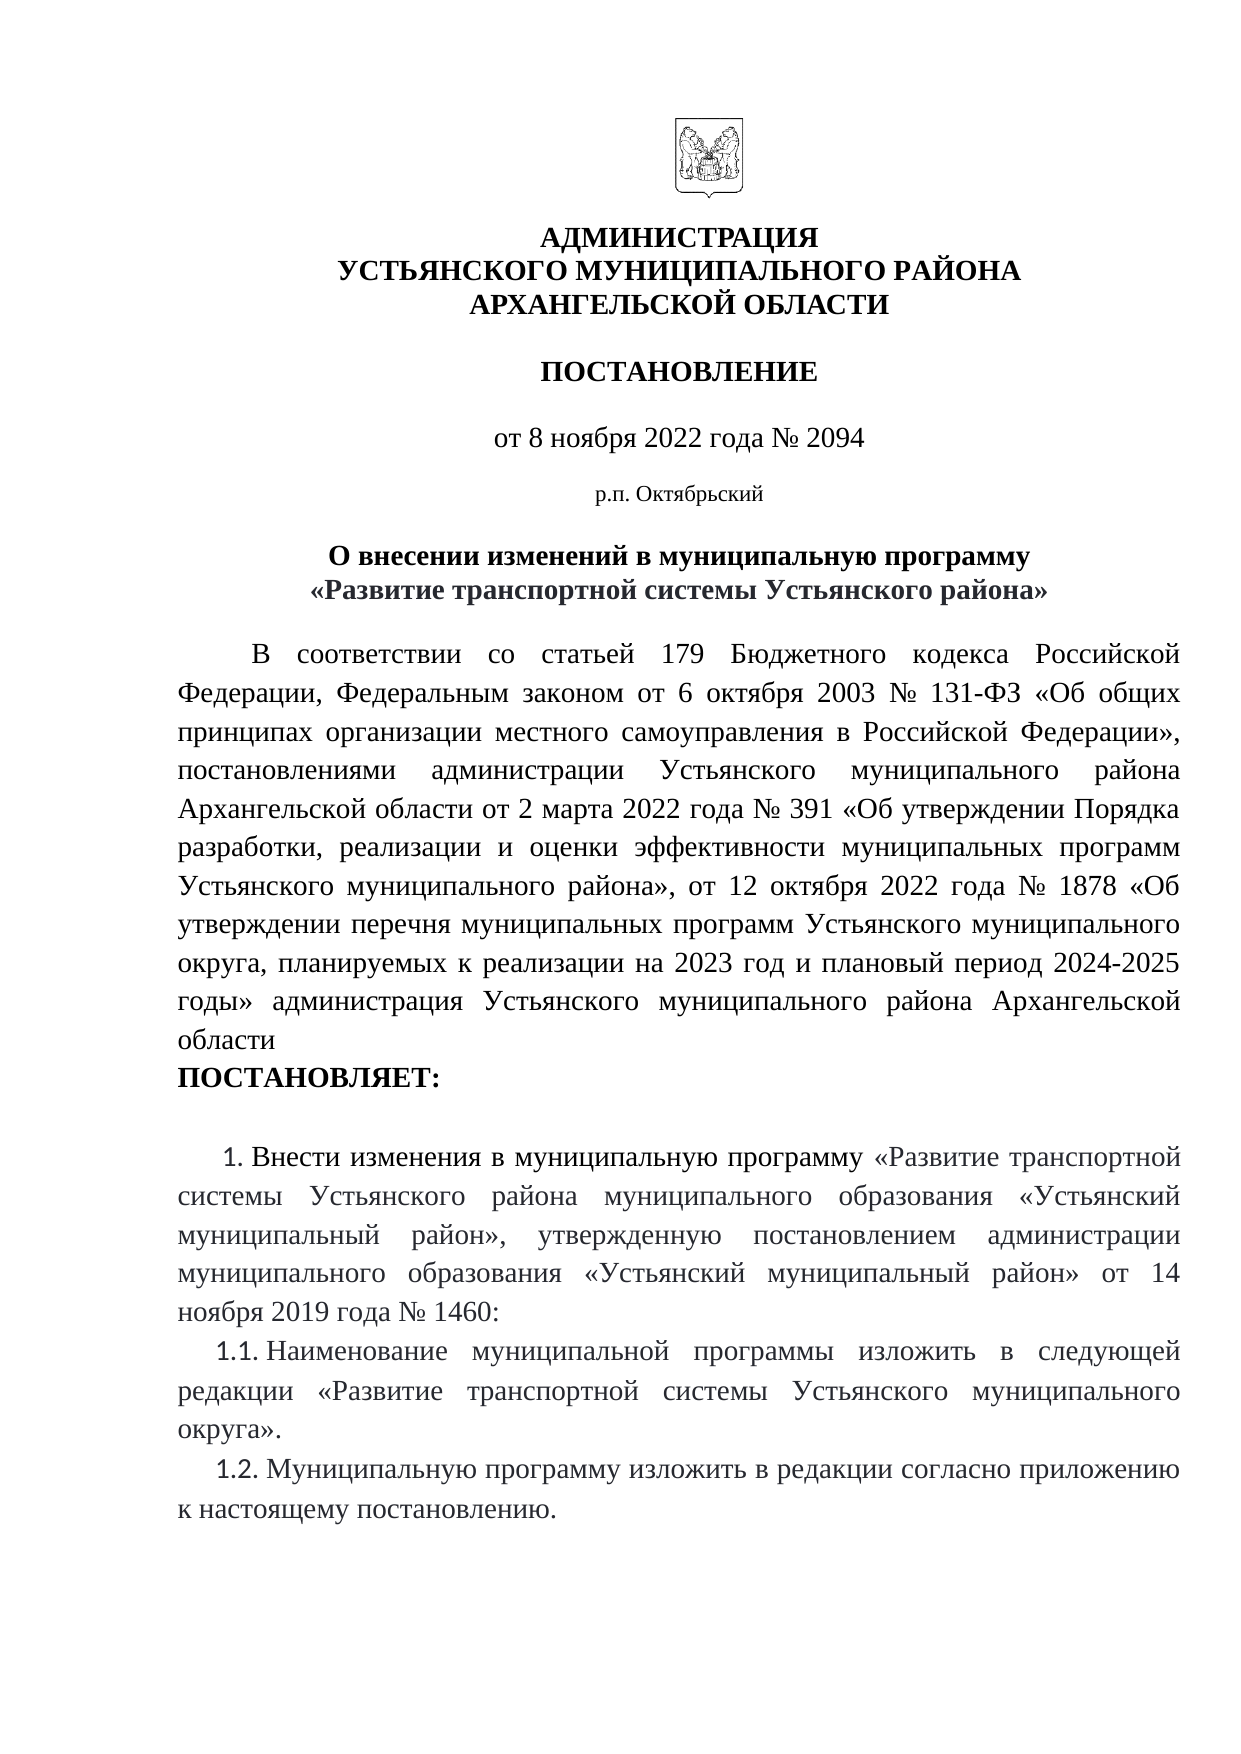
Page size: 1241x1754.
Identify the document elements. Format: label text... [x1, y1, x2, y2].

list Наименование муниципальной программы изложить в следующей редакции «Развитие транспортной системы Устьянского муниципального округа». [177, 1332, 1181, 1445]
text УСТЬЯНСКОГО МУНИЦИПАЛЬНОГО РАЙОНА [177, 253, 1181, 287]
picture [674, 118, 744, 200]
subtitle АДМИНИСТРАЦИЯ [177, 220, 1181, 253]
text О внесении изменений в муниципальную программу [177, 538, 1181, 572]
subtitle АРХАНГЕЛЬСКОЙ ОБЛАСТИ [177, 287, 1181, 320]
text «Развитие транспортной системы Устьянского района» [177, 572, 1181, 606]
list Внести изменения в муниципальную программу «Развитие транспортной системы Устьянского района муниципального образования «Устьянский муниципальный район», утвержденную постановлением администрации муниципального образования «Устьянский муниципальный район» от 14 ноября 2019 года № 1460: [177, 1138, 1181, 1327]
subtitle ПОСТАНОВЛЕНИЕ [177, 354, 1181, 387]
text ПОСТАНОВЛЯЕТ: [177, 1061, 1181, 1094]
text от 8 ноября 2022 года № 2094 [177, 420, 1181, 453]
list Муниципальную программу изложить в редакции согласно приложению к настоящему постановлению. [177, 1450, 1181, 1524]
text р.п. Октябрьский [177, 480, 1181, 506]
text В соответствии со статьей 179 Бюджетного кодекса Российской Федерации, Федеральным законом от 6 октября 2003 № 131-ФЗ «Об общих принципах организации местного самоуправления в Российской Федерации», постановлениями администрации Устьянского муниципального района Архангельской области от 2 марта 2022 года № 391 «Об утверждении Порядка разработки, реализации и оценки эффективности муниципальных программ Устьянского муниципального района», от 12 октября 2022 года № 1878 «Об утверждении перечня муниципальных программ Устьянского муниципального округа, планируемых к реализации на 2023 год и плановый период 2024-2025 годы» администрация Устьянского муниципального района Архангельской области [177, 637, 1181, 1056]
